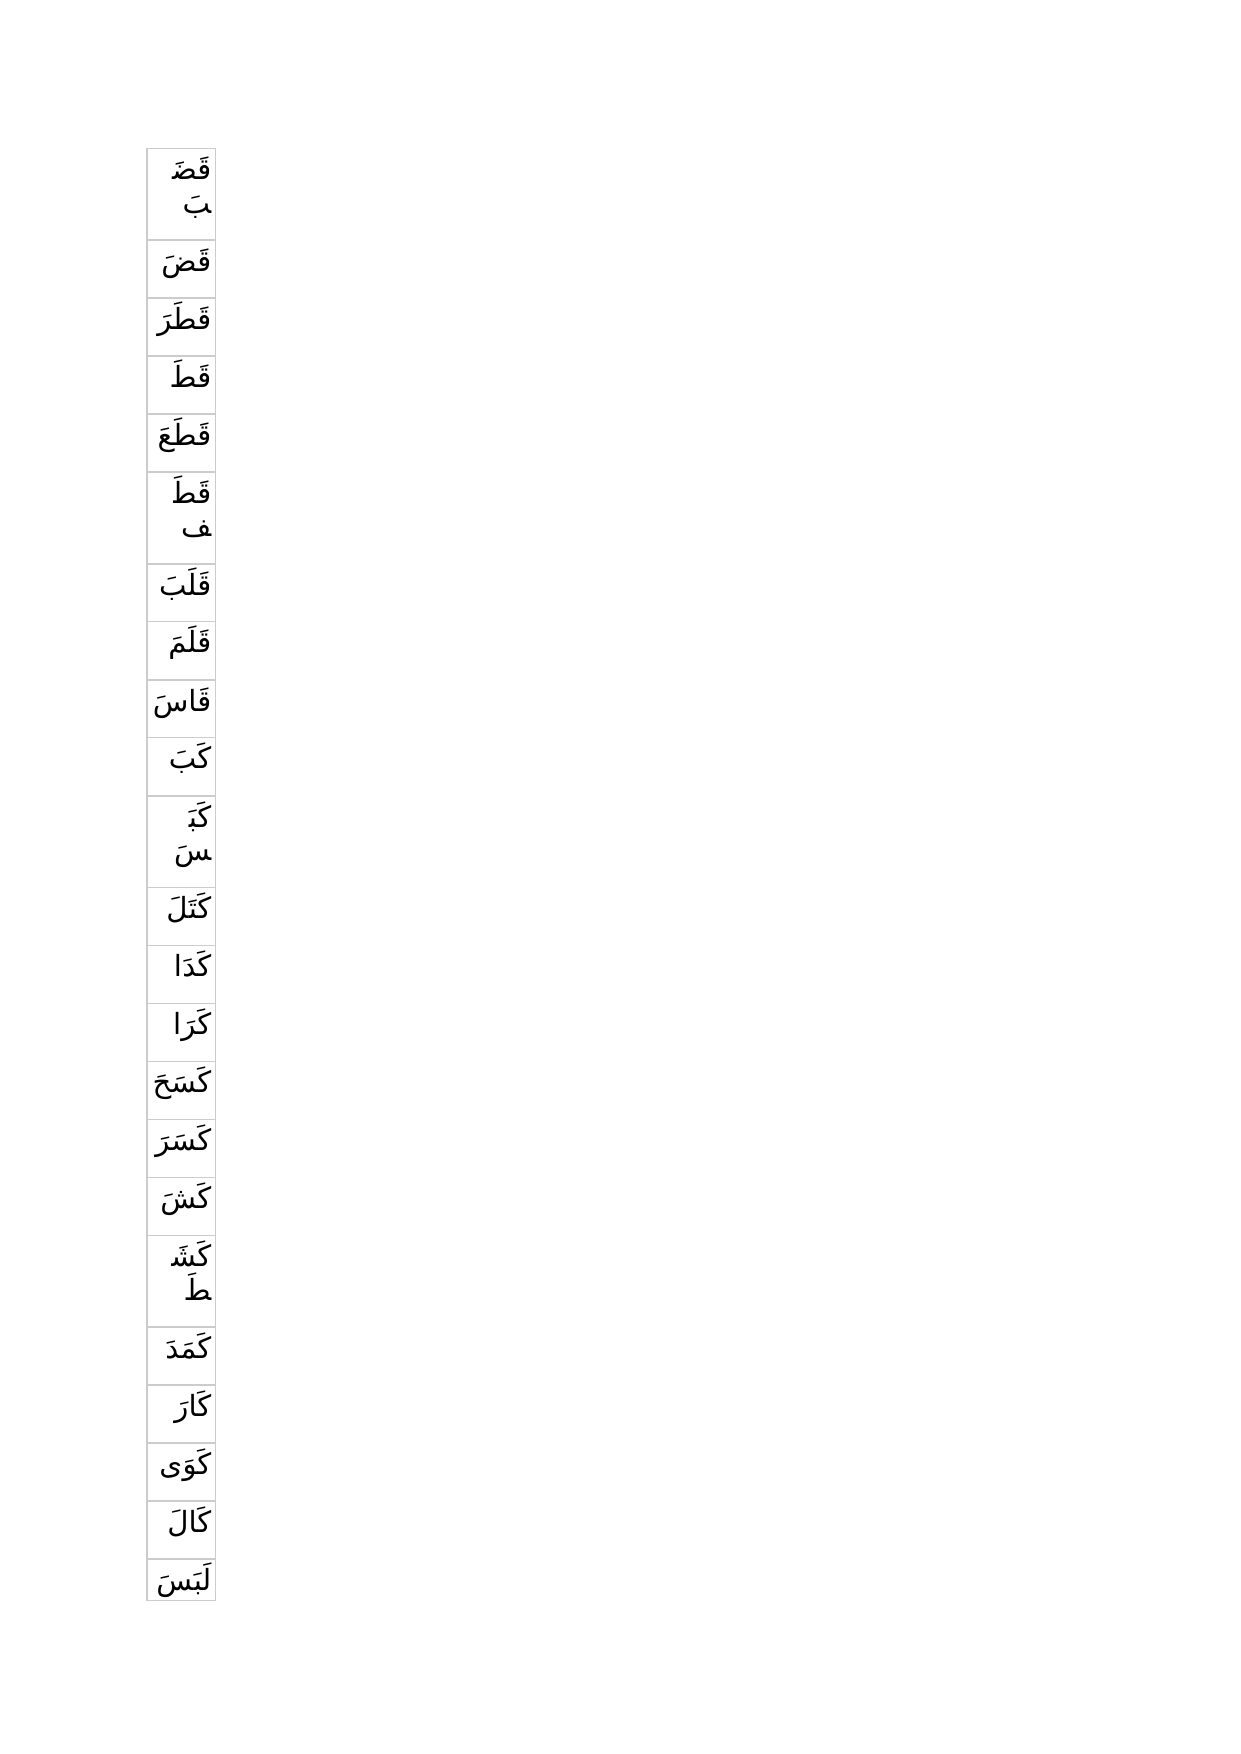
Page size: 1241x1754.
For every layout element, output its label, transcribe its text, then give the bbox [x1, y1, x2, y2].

table_cell كَرَا [148, 1004, 215, 1061]
table_cell كَالَ [148, 1502, 215, 1558]
table_cell لَبَسَ [148, 1560, 215, 1599]
table_cell كَشَطَ [148, 1236, 215, 1326]
table_cell قَاسَ [148, 681, 215, 737]
table_cell كَبَ [148, 738, 215, 795]
table_cell قَطَعَ [148, 415, 215, 471]
table_cell كَمَدَ [148, 1328, 215, 1384]
table_cell كَدَا [148, 946, 215, 1002]
table_cell كَارَ [148, 1386, 215, 1442]
table_cell كَسَحَ [148, 1062, 215, 1118]
table_cell كَتَلَ [148, 888, 215, 944]
table_cell قَلَبَ [148, 565, 215, 621]
table_cell قَلَمَ [148, 622, 215, 679]
table_cell قَضَ [148, 241, 215, 297]
table_cell كَبَسَ [148, 797, 215, 886]
table_cell قَطَ [148, 357, 215, 413]
table_cell قَطَرَ [148, 299, 215, 355]
table_cell كَوَى [148, 1444, 215, 1500]
table_cell كَشَ [148, 1178, 215, 1234]
table_cell كَسَرَ [148, 1120, 215, 1177]
table_cell قَطَف [148, 473, 215, 563]
table_cell قَضَبَ [148, 149, 215, 239]
